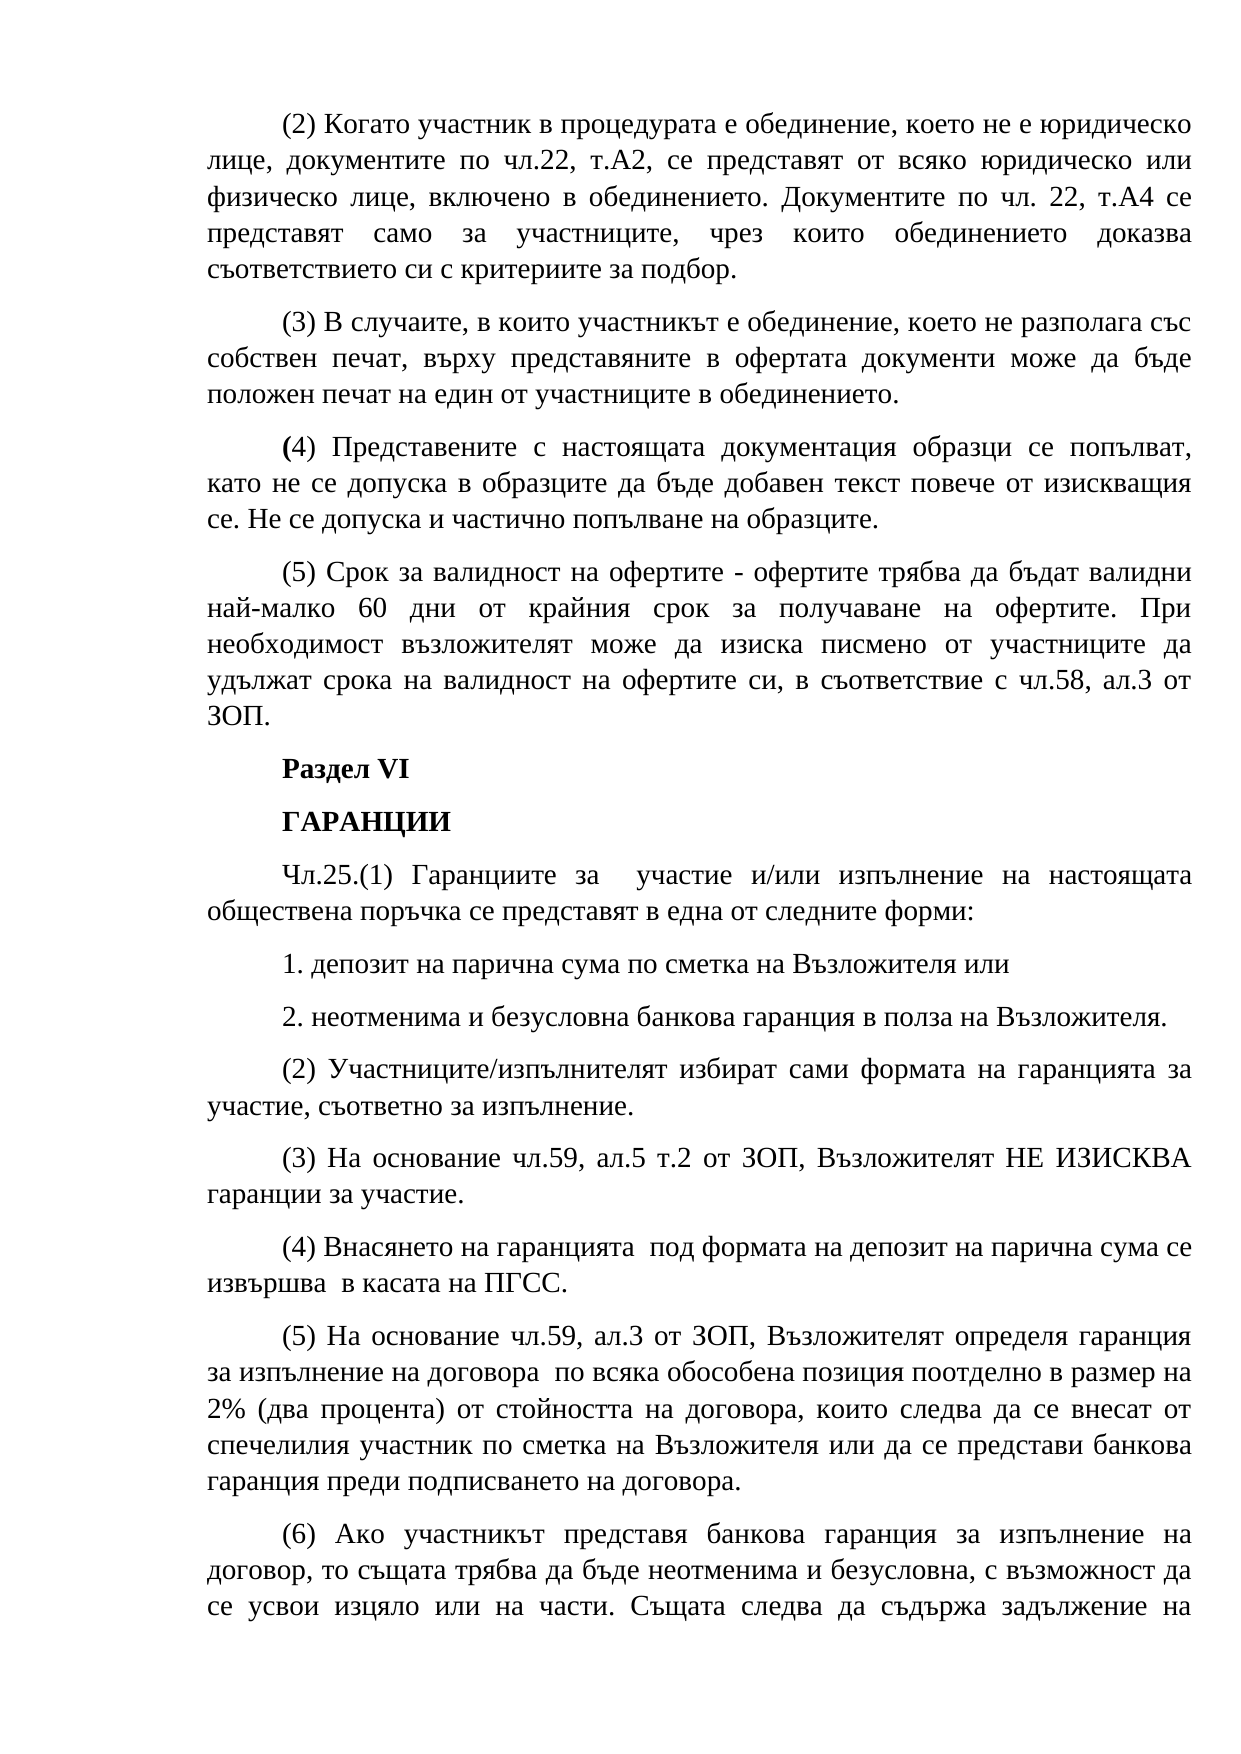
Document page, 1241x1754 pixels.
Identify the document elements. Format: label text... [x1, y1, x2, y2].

text (4) Внасянето на гаранцията под формата на депозит на парична сума се извършва в касата на ПГСС. [207, 1229, 1193, 1299]
text (3) В случаите, в които участникът е обединение, което не разполага със собствен печат, върху представяните в офертата документи може да бъде положен печат на един от участниците в обединението. [207, 304, 1193, 409]
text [207, 1516, 1193, 1622]
text 2. неотменима и безусловна банкова гаранция в полза на Възложителя. [207, 999, 1193, 1032]
text Чл.25.(1) Гаранциите за участие и/или изпълнение на настоящата обществена поръчка се представят в една от следните форми: [207, 857, 1193, 927]
text (2) Участниците/изпълнителят избират сами формата на гаранцията за участие, съответно за изпълнение. [207, 1052, 1193, 1121]
text ГАРАНЦИИ [207, 804, 1193, 838]
text (5) На основание чл.59, ал.3 от ЗОП, Възложителят определя гаранция за изпълнение на договора по всяка обособена позиция поотделно в размер на 2% (два процента) от стойността на договора, които следва да се внесат от спечелилия участник по сметка на Възложителя или да се представи банкова гаранция преди подписването на договора. [207, 1318, 1193, 1497]
text Раздел VI [207, 751, 1193, 785]
text 1. депозит на парична сума по сметка на Възложителя или [207, 946, 1193, 979]
text (4) Представените с настоящата документация образци се попълват, като не се допуска в образците да бъде добавен текст повече от изискващия се. Не се допуска и частично попълване на образците. [207, 429, 1193, 535]
text (5) Срок за валидност на офертите - офертите трябва да бъдат валидни най-малко 60 дни от крайния срок за получаване на офертите. При необходимост възложителят може да изиска писмено от участниците да удължат срока на валидност на офертите си, в съответствие с чл.58, ал.3 от ЗОП. [207, 554, 1193, 732]
text (2) Когато участник в процедурата е обединение, което не е юридическо лице, документите по чл.22, т.А2, се представят от всяко юридическо или физическо лице, включено в обединението. Документите по чл. 22, т.А4 се представят само за участниците, чрез които обединението доказва съответствието си с критериите за подбор. [207, 106, 1193, 284]
text (3) На основание чл.59, ал.5 т.2 от ЗОП, Възложителят НЕ ИЗИСКВА гаранции за участие. [207, 1141, 1193, 1210]
